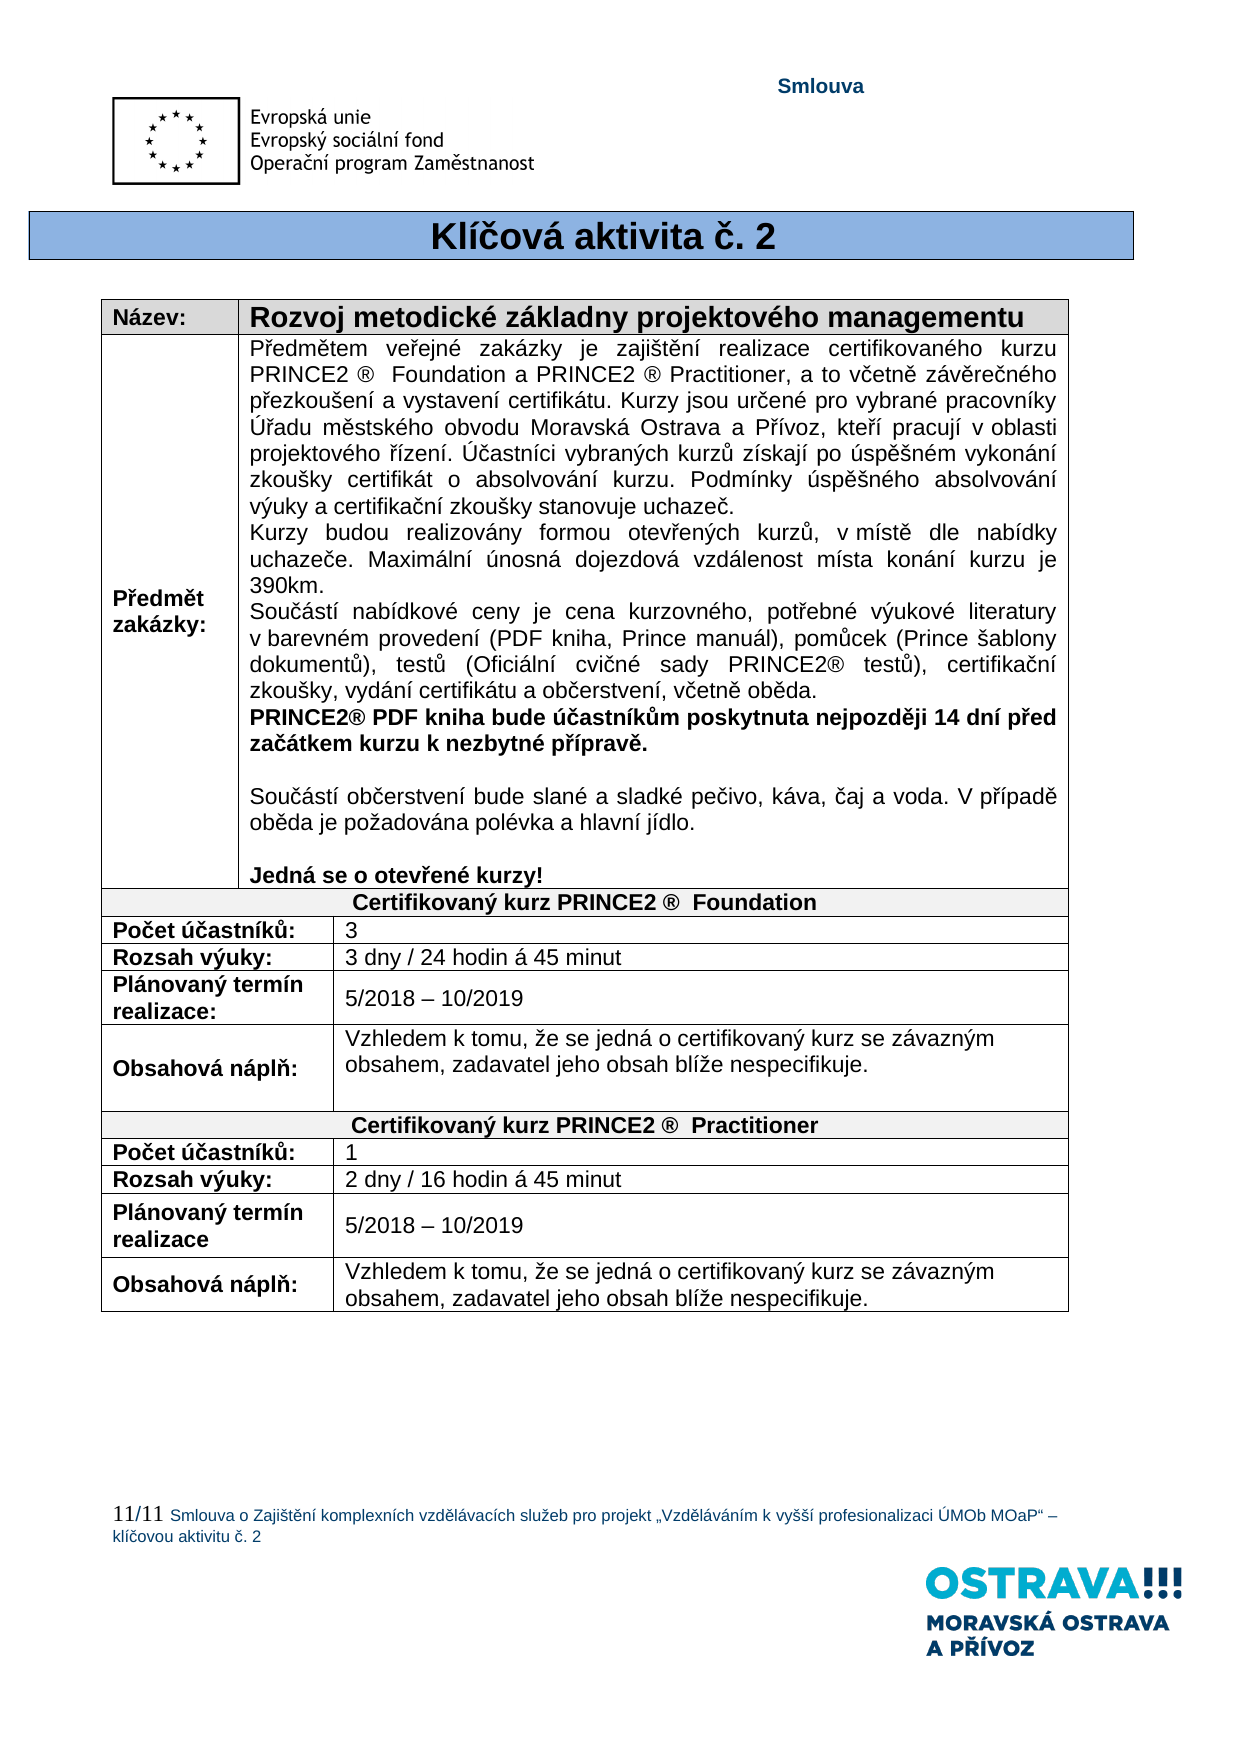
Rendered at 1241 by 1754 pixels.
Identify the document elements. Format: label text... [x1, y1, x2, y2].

picture [112, 97, 534, 185]
table_cell Certifikovaný kurz PRINCE2 ® Practitioner [102, 1112, 1068, 1138]
table_header Název: [102, 300, 238, 334]
table_cell 5/2018 – 10/2019 [334, 1194, 1068, 1257]
table_header Rozvoj metodické základny projektového managementu [239, 300, 1068, 334]
table_cell Předmět zakázky: [102, 335, 238, 888]
table_cell Vzhledem k tomu, že se jedná o certifikovaný kurz se závazným obsahem, zadavatel jeho obsah blíže nespecifikuje. [334, 1025, 1068, 1111]
table_cell Počet účastníků: [102, 1139, 333, 1165]
picture [926, 1567, 1182, 1656]
table_cell 1 [334, 1139, 1068, 1165]
table_cell Rozsah výuky: [102, 944, 333, 970]
table_cell Předmětem veřejné zakázky je zajištění realizace certifikovaného kurzu PRINCE2 ® Foundation a PRINCE2 ® Practitioner, a to včetně závěrečného přezkoušení a vystavení certifikátu. Kurzy jsou určené pro vybrané pracovníky Úřadu městského obvodu Moravská Ostrava a Přívoz, kteří pracují v oblasti projektového řízení. Účastníci vybraných kurzů získají po úspěšném vykonání zkoušky certifikát o absolvování kurzu. Podmínky úspěšného absolvování výuky a certifikační zkoušky stanovuje uchazeč. Kurzy budou realizovány formou otevřených kurzů, v místě dle nabídky uchazeče. Maximální únosná dojezdová vzdálenost místa konání kurzu je 390km. Součástí nabídkové ceny je cena kurzovného, potřebné výukové literatury v barevném provedení (PDF kniha, Prince manuál), pomůcek (Prince šablony dokumentů), testů (Oficiální cvičné sady PRINCE2® testů), certifikační zkoušky, vydání certifikátu a občerstvení, včetně oběda. PRINCE2® PDF kniha bude účastníkům poskytnuta nejpozději 14 dní před začátkem kurzu k nezbytné přípravě. Součástí občerstvení bude slané a sladké pečivo, káva, čaj a voda. V případě oběda je požadována polévka a hlavní jídlo. Jedná se o otevřené kurzy! [239, 335, 1068, 888]
table_cell Obsahová náplň: [102, 1258, 333, 1311]
table_cell Plánovaný termín realizace: [102, 971, 333, 1024]
table_cell Rozsah výuky: [102, 1166, 333, 1193]
table_cell Počet účastníků: [102, 917, 333, 943]
table_cell Obsahová náplň: [102, 1025, 333, 1111]
table_cell Plánovaný termín realizace [102, 1194, 333, 1257]
list Klíčová aktivita č. 2 [30, 212, 1133, 259]
table_cell Certifikovaný kurz PRINCE2 ® Foundation [102, 889, 1068, 916]
table_cell 5/2018 – 10/2019 [334, 971, 1068, 1024]
table_cell Vzhledem k tomu, že se jedná o certifikovaný kurz se závazným obsahem, zadavatel jeho obsah blíže nespecifikuje. [334, 1258, 1068, 1311]
table_cell 2 dny / 16 hodin á 45 minut [334, 1166, 1068, 1193]
table_cell 3 [334, 917, 1068, 943]
table_cell 3 dny / 24 hodin á 45 minut [334, 944, 1068, 970]
